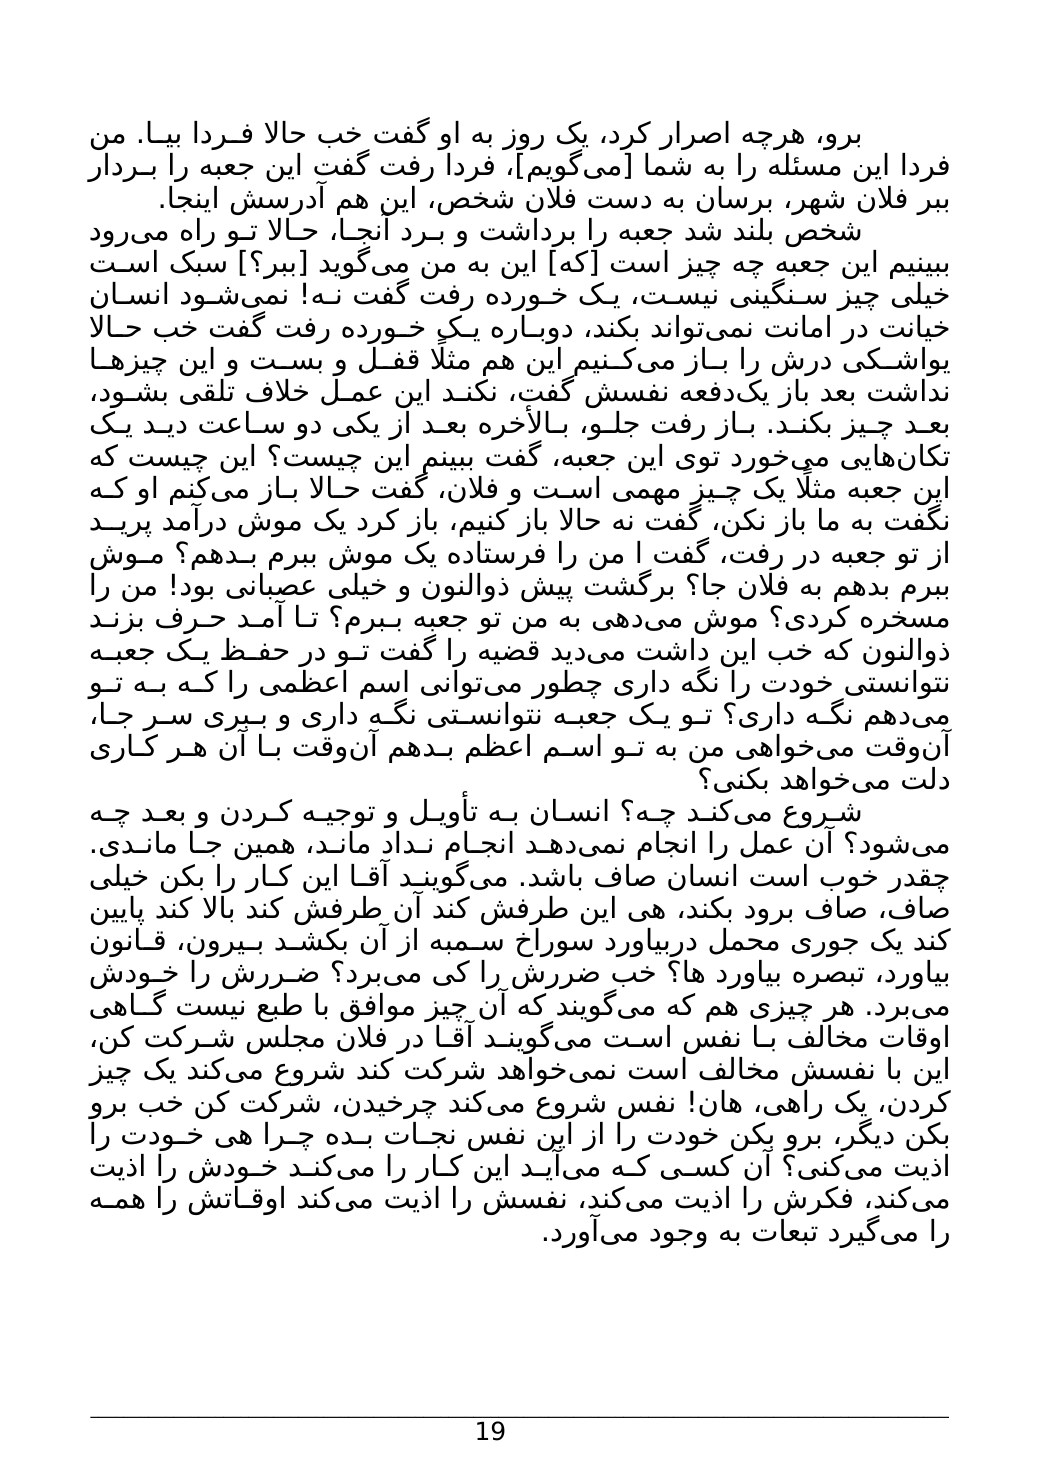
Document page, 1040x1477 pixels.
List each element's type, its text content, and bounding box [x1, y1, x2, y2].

text شروع می‌کند چه؟ انسان به تأویل و توجیه کردن و بعد چه می‌شود؟ آن عمل را انجام نمی‌دهد انجام نداد ماند، همین جا ماندی. چقدر خوب است انسان صاف باشد. می‌گویند آقا این کار را بکن خیلی صاف، صاف برود بکند، هی این طرفش کند آن طرفش کند بالا کند پایین کند یک جوری محمل دربیاورد سوراخ سمبه از آن بکشد بیرون، قانون بیاورد، تبصره بیاورد ها؟ خب ضررش را کی می‌برد؟ ضررش را خودش می‌برد. هر چیزی هم که می‌گویند که آن چیز موافق با طبع نیست گاهی اوقات مخالف با نفس است می‌گویند آقا در فلان مجلس شرکت کن، این با نفسش مخالف است نمی‌خواهد شرکت کند شروع می‌کند یک چیز کردن، یک راهی، هان! نفس شروع می‌کند چرخیدن، شرکت کن خب برو بکن دیگر، برو بکن خودت را از این نفس نجات بده چرا هی خودت را اذیت می‌کنی؟ آن کسی که می‌آید این کار را می‌کند خودش را اذیت می‌کند، فکرش را اذیت می‌کند، نفسش را اذیت می‌کند اوقاتش را همه را می‌گیرد تبعات به وجود می‌آورد. [89, 796, 951, 1248]
text برو، هرچه اصرار کرد، یک روز به او گفت خب حالا فردا بیا. من فردا این مسئله را به شما [می‌گویم‌]، فردا رفت گفت این جعبه را بردار ببر فلان شهر، برسان به دست فلان شخص، این هم آدرسش اینجا. [89, 118, 951, 215]
text شخص بلند شد جعبه را برداشت و برد آنجا، حالا تو راه می‌رود ببینیم این جعبه چه چیز است [که‌] این به من می‌گوید [ببر؟] سبک است خیلی چیز سنگینی نیست، یک خورده رفت گفت نه! نمی‌شود انسان خیانت در امانت نمی‌تواند بکند، دوباره یک خورده رفت گفت خب حالا یواشکی درش را باز می‌کنیم این هم مثلًا قفل و بست و این چیزها نداشت بعد باز یک‌دفعه نفسش گفت، نکند این عمل خلاف تلقی بشود، بعد چیز بکند. باز رفت جلو، بالأخره بعد از یکی دو ساعت دید یک تکان‌هایی می‌خورد توی این جعبه، گفت ببینم این چیست؟ این چیست که این جعبه مثلًا یک چیز مهمی است و فلان، گفت حالا باز می‌کنم او که نگفت به ما باز نکن، گفت نه حالا باز کنیم، باز کرد یک موش درآمد پرید از تو جعبه در رفت، گفت ا من را فرستاده یک موش ببرم بدهم؟ موش ببرم بدهم به فلان جا؟ برگشت پیش ذوالنون و خیلی عصبانی بود! من را مسخره کردی؟ موش می‌دهی به من تو جعبه ببرم؟ تا آمد حرف بزند ذوالنون که خب این داشت می‌دید قضیه را گفت تو در حفظ یک جعبه نتوانستی خودت را نگه داری چطور می‌توانی اسم اعظمی را که به تو می‌دهم نگه داری؟ تو یک جعبه نتوانستی نگه داری و ببری سر جا، آن‌وقت می‌خواهی من به تو اسم اعظم بدهم آن‌وقت با آن هر کاری دلت می‌خواهد بکنی؟ [89, 215, 951, 796]
